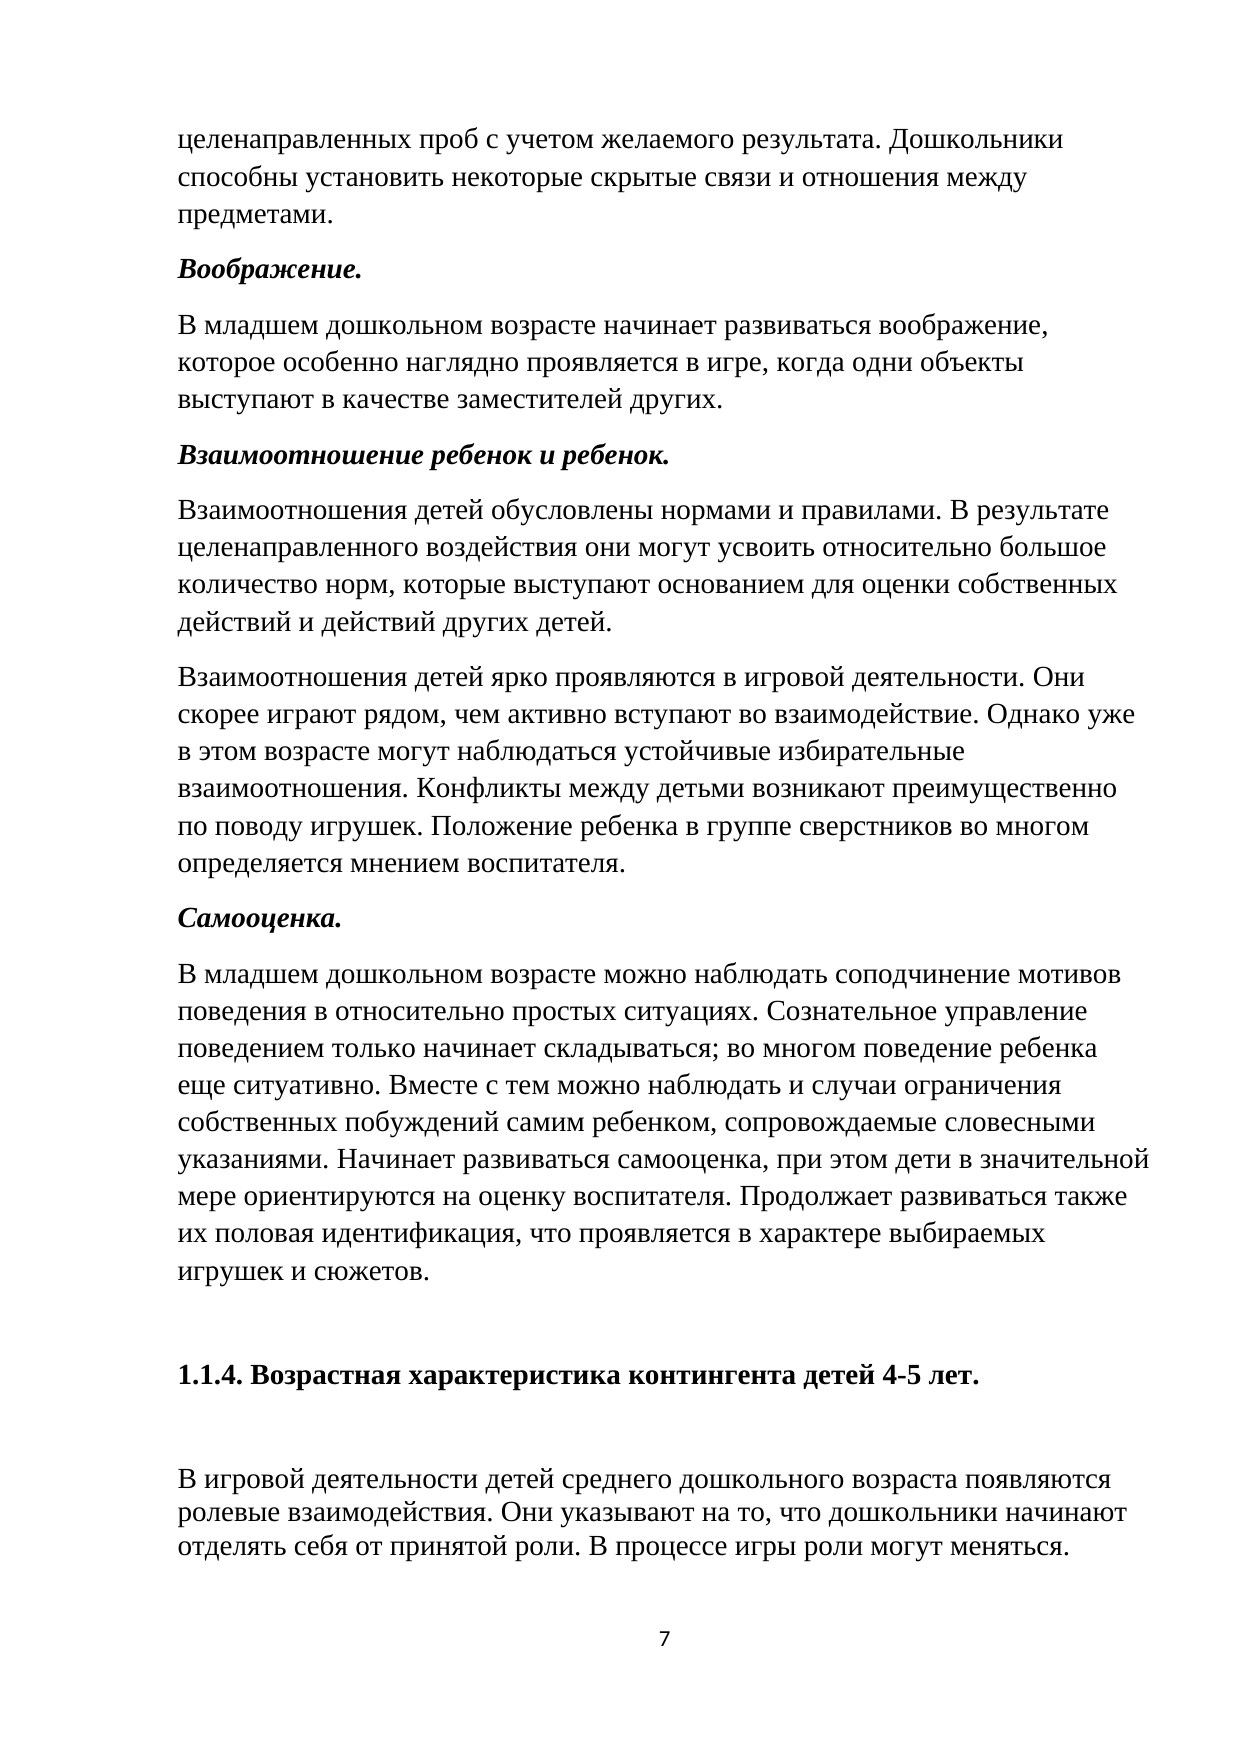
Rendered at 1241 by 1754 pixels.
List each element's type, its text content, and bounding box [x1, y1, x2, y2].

text Взаимоотношение ребенок и ребенок. [177, 433, 1152, 470]
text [177, 1461, 1152, 1562]
text Самооценка. [177, 897, 1152, 934]
text В младшем дошкольном возрасте начинает развиваться воображение, которое особенно наглядно проявляется в игре, когда одни объекты выступают в качестве заместителей других. [177, 303, 1152, 415]
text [177, 118, 1152, 229]
text Взаимоотношения детей ярко проявляются в игровой деятельности. Они скорее играют рядом, чем активно вступают во взаимодействие. Однако уже в этом возрасте могут наблюдаться устойчивые избирательные взаимоотношения. Конфликты между детьми возникают преимущественно по поводу игрушек. Положение ребенка в группе сверстников во многом определяется мнением воспитателя. [177, 656, 1152, 878]
text Взаимоотношения детей обусловлены нормами и правилами. В результате целенаправленного воздействия они могут усвоить относительно большое количество норм, которые выступают основанием для оценки собственных действий и действий других детей. [177, 489, 1152, 637]
text В младшем дошкольном возрасте можно наблюдать соподчинение мотивов поведения в относительно простых ситуациях. Сознательное управление поведением только начинает складываться; во многом поведение ребенка еще ситуативно. Вместе с тем можно наблюдать и случаи ограничения собственных побуждений самим ребенком, сопровождаемые словесными указаниями. Начинает развиваться самооценка, при этом дети в значительной мере ориентируются на оценку воспитателя. Продолжает развиваться также их половая идентификация, что проявляется в характере выбираемых игрушек и сюжетов. [177, 952, 1152, 1286]
text 1.1.4. Возрастная характеристика контингента детей 4-5 лет. [177, 1357, 1152, 1390]
text Воображение. [177, 248, 1152, 285]
